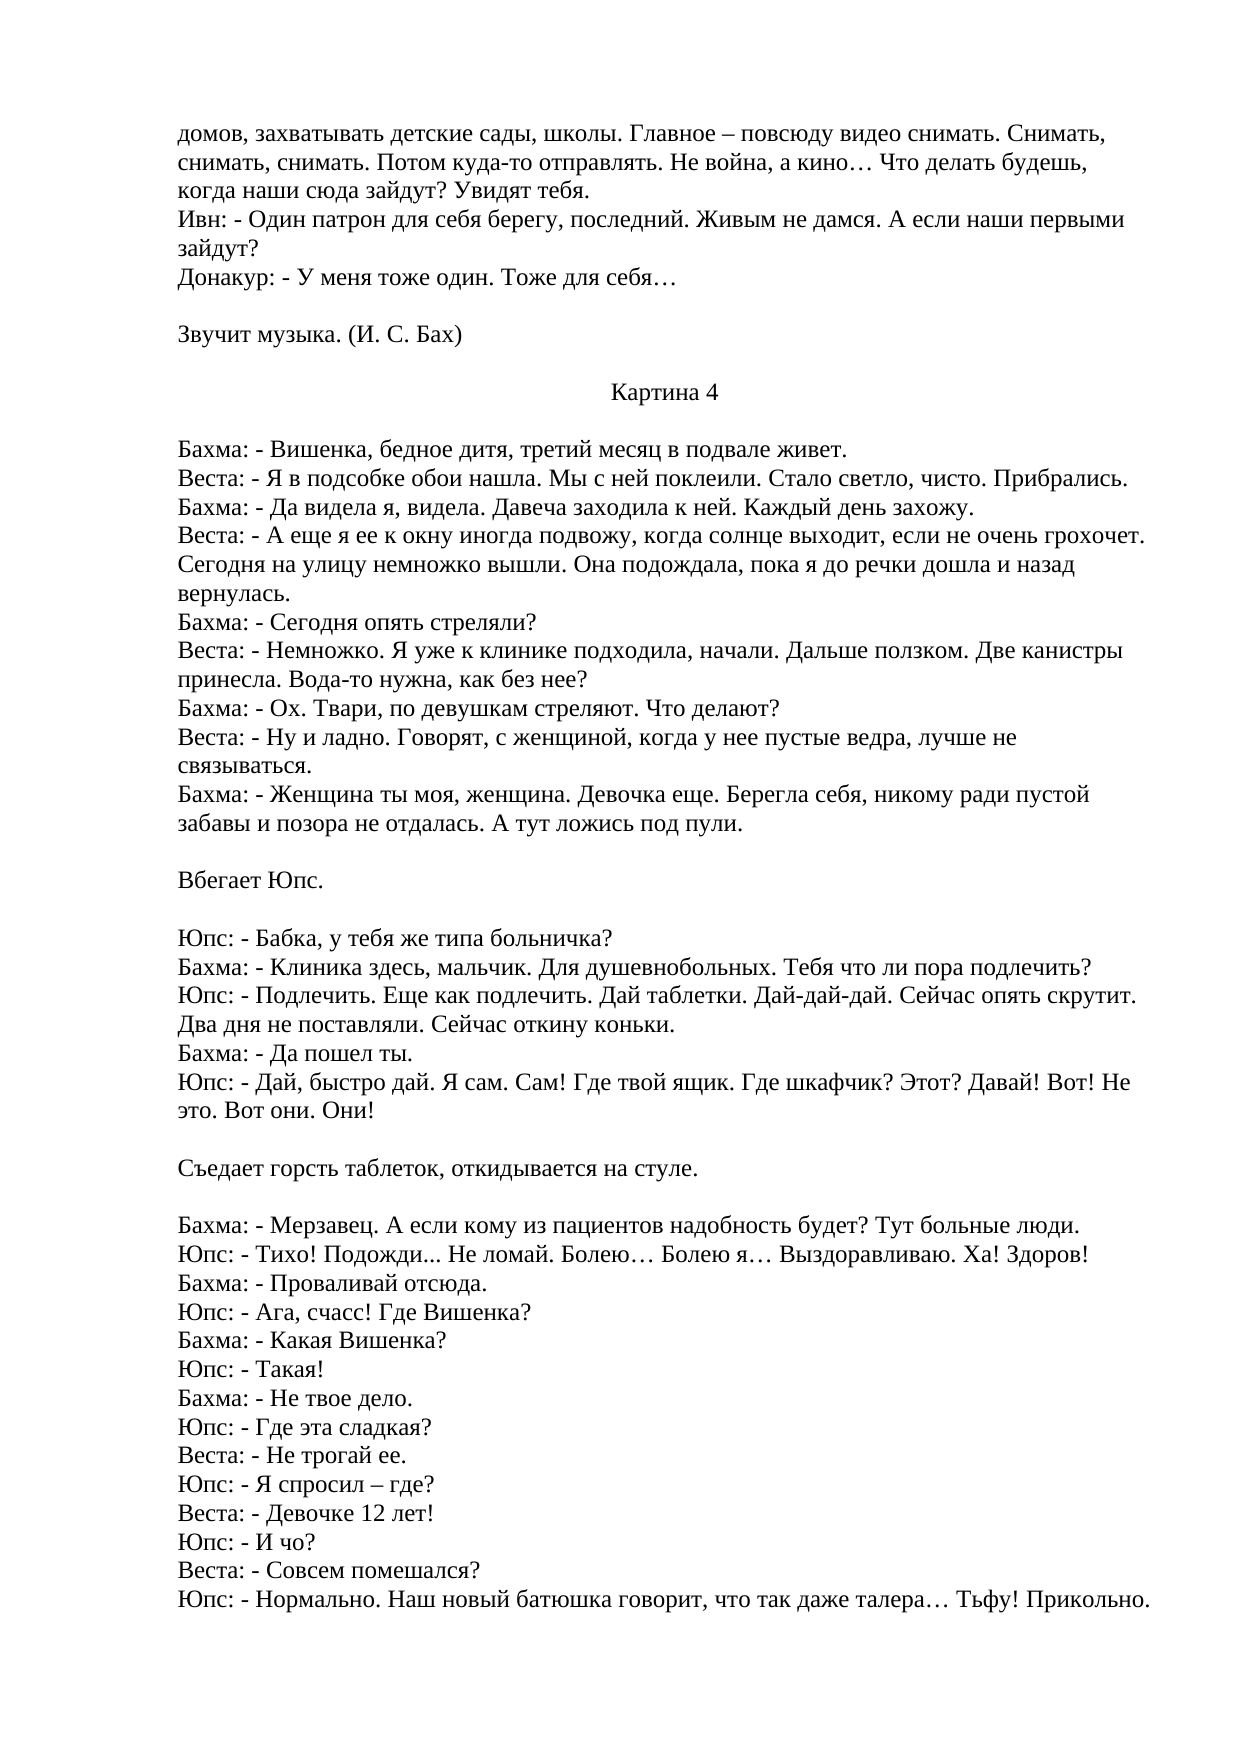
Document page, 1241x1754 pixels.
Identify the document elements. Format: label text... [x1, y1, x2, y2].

text Картина 4 [177, 377, 1152, 406]
text Бахма: - Клиника здесь, мальчик. Для душевнобольных. Тебя что ли пора подлечить? [177, 952, 1152, 981]
text Юпс: - Я спросил – где? [177, 1469, 1152, 1498]
text Юпс: - Подлечить. Еще как подлечить. Дай таблетки. Дай-дай-дай. Сейчас опять скрутит. Два дня не поставляли. Сейчас откину коньки. [177, 981, 1152, 1038]
text Юпс: - Ага, счасс! Где Вишенка? [177, 1297, 1152, 1326]
text Веста: - Ну и ладно. Говорят, с женщиной, когда у нее пустые ведра, лучше не связываться. [177, 722, 1152, 779]
text Ивн: - Один патрон для себя берегу, последний. Живым не дамся. А если наши первыми зайдут? [177, 204, 1152, 262]
text Веста: - Девочке 12 лет! [177, 1498, 1152, 1527]
text Бахма: - Проваливай отсюда. [177, 1268, 1152, 1297]
text Донакур: - У меня тоже один. Тоже для себя… [177, 262, 1152, 291]
text Звучит музыка. (И. С. Бах) [177, 319, 1152, 348]
text Веста: - А еще я ее к окну иногда подвожу, когда солнце выходит, если не очень грохочет. Сегодня на улицу немножко вышли. Она подождала, пока я до речки дошла и назад вернулась. [177, 521, 1152, 607]
text Бахма: - Вишенка, бедное дитя, третий месяц в подвале живет. [177, 434, 1152, 463]
text Юпс: - Дай, быстро дай. Я сам. Сам! Где твой ящик. Где шкафчик? Этот? Давай! Вот! Не это. Вот они. Они! [177, 1067, 1152, 1124]
text Веста: - Немножко. Я уже к клинике подходила, начали. Дальше ползком. Две канистры принесла. Вода-то нужна, как без нее? [177, 636, 1152, 693]
text Юпс: - Где эта сладкая? [177, 1412, 1152, 1441]
text Бахма: - Да пошел ты. [177, 1038, 1152, 1067]
text Бахма: - Сегодня опять стреляли? [177, 607, 1152, 636]
text Веста: - Я в подсобке обои нашла. Мы с ней поклеили. Стало светло, чисто. Прибрались. [177, 463, 1152, 492]
text Юпс: - Бабка, у тебя же типа больничка? [177, 923, 1152, 952]
text Юпс: - И чо? [177, 1527, 1152, 1556]
text Веста: - Совсем помешался? [177, 1556, 1152, 1584]
text Бахма: - Мерзавец. А если кому из пациентов надобность будет? Тут больные люди. [177, 1211, 1152, 1239]
text Юпс: - Тихо! Подожди... Не ломай. Болею… Болею я… Выздоравливаю. Ха! Здоров! [177, 1239, 1152, 1268]
text Вбегает Юпс. [177, 866, 1152, 894]
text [177, 118, 1152, 204]
text Бахма: - Не твое дело. [177, 1383, 1152, 1412]
text Бахма: - Да видела я, видела. Давеча заходила к ней. Каждый день захожу. [177, 492, 1152, 521]
text Бахма: - Какая Вишенка? [177, 1326, 1152, 1354]
text Юпс: - Нормально. Наш новый батюшка говорит, что так даже талера… Тьфу! Прикольно. [177, 1584, 1152, 1613]
text Веста: - Не трогай ее. [177, 1441, 1152, 1469]
text Юпс: - Такая! [177, 1354, 1152, 1383]
text Бахма: - Ох. Твари, по девушкам стреляют. Что делают? [177, 693, 1152, 722]
text Съедает горсть таблеток, откидывается на стуле. [177, 1153, 1152, 1182]
text Бахма: - Женщина ты моя, женщина. Девочка еще. Берегла себя, никому ради пустой забавы и позора не отдалась. А тут ложись под пули. [177, 779, 1152, 837]
